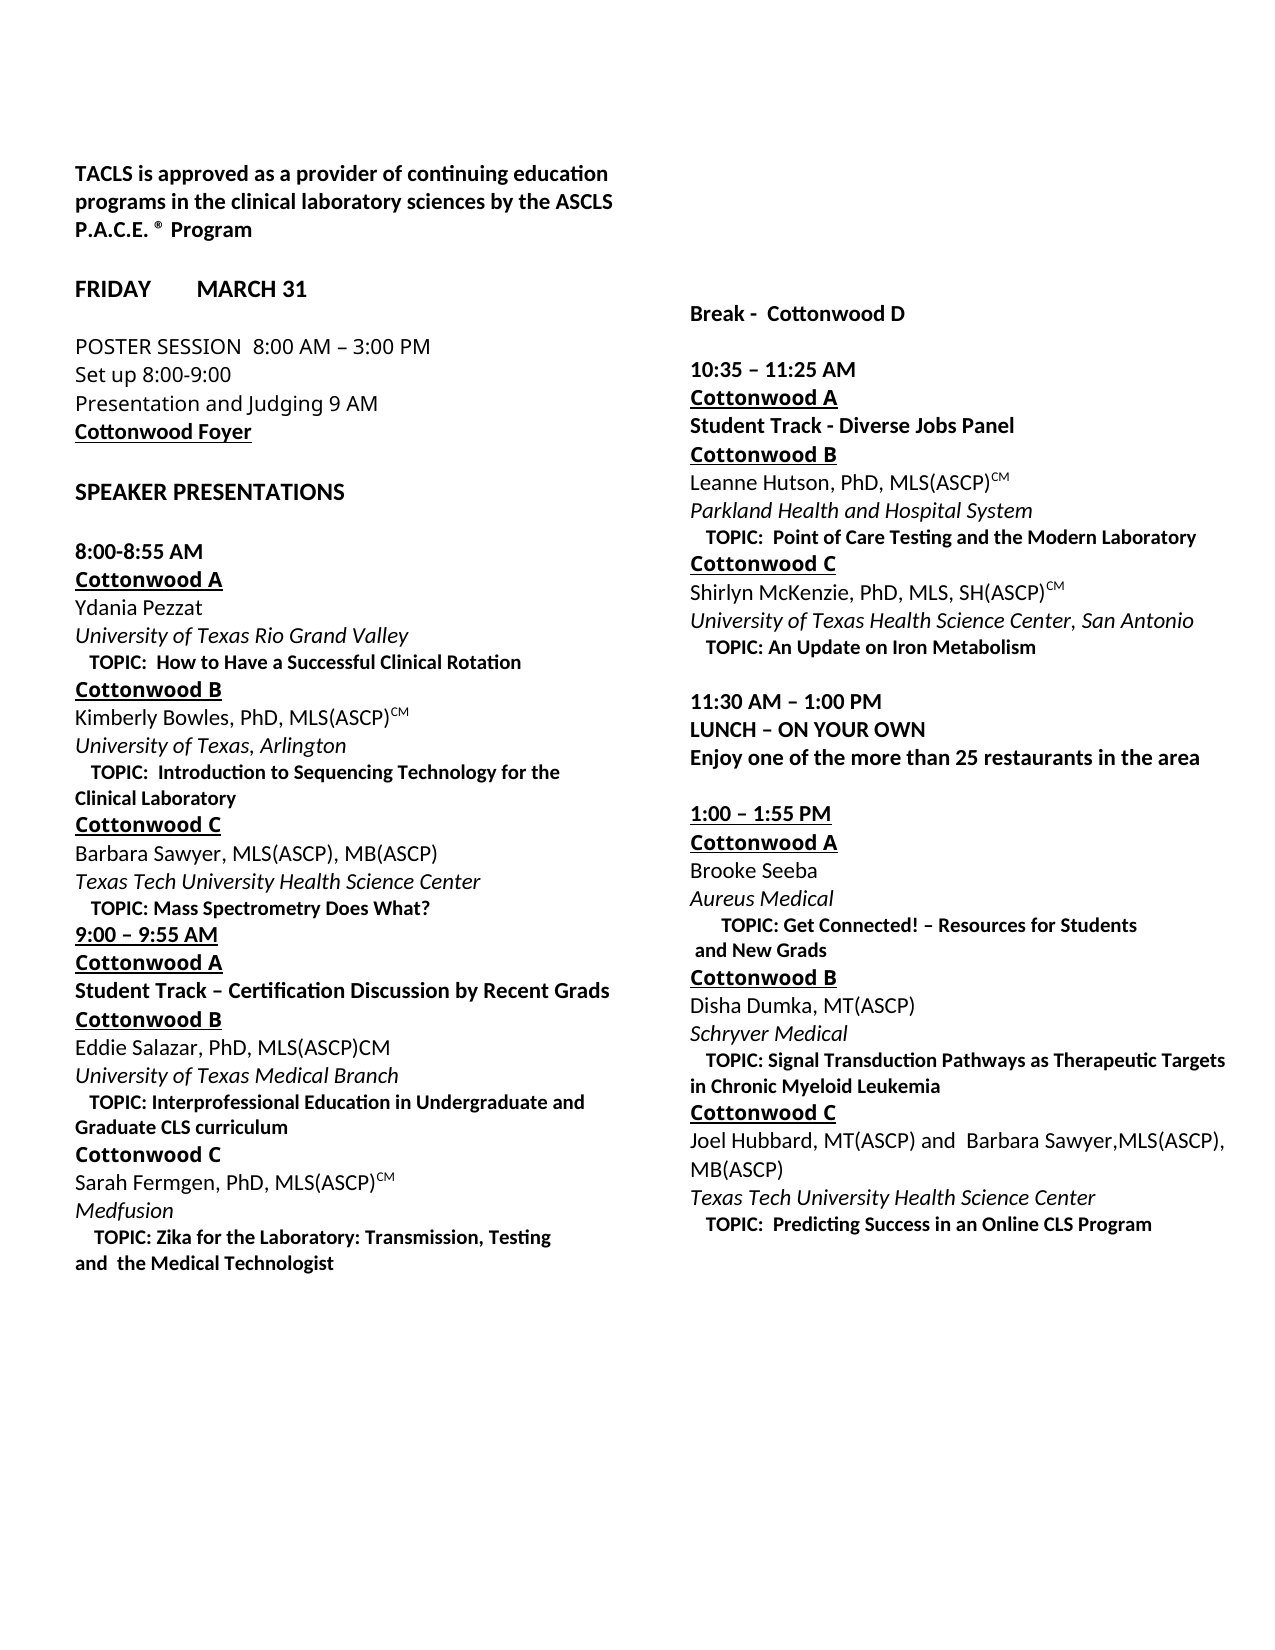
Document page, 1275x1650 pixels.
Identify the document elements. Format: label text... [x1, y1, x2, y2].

text University of Texas, Arlington [75, 731, 615, 759]
text Set up 8:00-9:00 [75, 361, 615, 389]
text 11:30 AM – 1:00 PM [690, 687, 1230, 716]
text 8:00-8:55 AM [75, 537, 615, 565]
text Brooke Seeba [690, 856, 1230, 884]
text TOPIC: An Update on Iron Metabolism [690, 634, 1230, 659]
text Cottonwood A [690, 383, 1230, 412]
text LUNCH – ON YOUR OWN [690, 716, 1230, 743]
text Cottonwood C [75, 1140, 615, 1168]
text Student Track – Certification Discussion by Recent Grads [75, 977, 615, 1005]
text Cottonwood C [75, 810, 615, 839]
text Joel Hubbard, MT(ASCP) and Barbara Sawyer,MLS(ASCP), MB(ASCP) [690, 1127, 1230, 1183]
text Texas Tech University Health Science Center [75, 867, 615, 895]
text FRIDAY MARCH 31 [75, 274, 615, 304]
text 10:35 – 11:25 AM [690, 355, 1230, 383]
text Enjoy one of the more than 25 restaurants in the area [690, 743, 1230, 772]
text University of Texas Medical Branch [75, 1061, 615, 1089]
text Cottonwood C [690, 549, 1230, 578]
text Shirlyn McKenzie, PhD, MLS, SH(ASCP)CM [690, 578, 1230, 606]
text Ydania Pezzat [75, 593, 615, 622]
text Kimberly Bowles, PhD, MLS(ASCP)CM [75, 703, 615, 731]
text TOPIC: Signal Transduction Pathways as Therapeutic Targets in Chronic Myeloid Leukemia [690, 1047, 1230, 1098]
text Cottonwood A [75, 565, 615, 593]
text Student Track - Diverse Jobs Panel [690, 412, 1230, 440]
text Cottonwood A [690, 828, 1230, 856]
text Cottonwood C [690, 1098, 1230, 1127]
text TOPIC: Mass Spectrometry Does What? [75, 895, 615, 920]
text TOPIC: Predicting Success in an Online CLS Program [690, 1211, 1230, 1236]
text Schryver Medical [690, 1019, 1230, 1047]
text 9:00 – 9:55 AM [75, 920, 615, 948]
text Cottonwood Foyer [75, 417, 615, 446]
text TOPIC: Point of Care Testing and the Modern Laboratory [690, 524, 1230, 549]
text Parkland Health and Hospital System [690, 496, 1230, 524]
text TOPIC: How to Have a Successful Clinical Rotation [75, 649, 615, 675]
text Cottonwood B [690, 440, 1230, 468]
text University of Texas Health Science Center, San Antonio [690, 606, 1230, 634]
text TACLS is approved as a provider of continuing education programs in the clinical laboratory sciences by the ASCLS P.A.C.E. ® Program [75, 159, 615, 243]
text TOPIC: Get Connected! – Resources for Students [690, 912, 1230, 937]
text TOPIC: Introduction to Sequencing Technology for the Clinical Laboratory [75, 759, 615, 810]
text Cottonwood B [690, 963, 1230, 991]
text Leanne Hutson, PhD, MLS(ASCP)CM [690, 468, 1230, 496]
text Cottonwood A [75, 948, 615, 977]
text TOPIC: Zika for the Laboratory: Transmission, Testing [75, 1224, 615, 1250]
text Sarah Fermgen, PhD, MLS(ASCP)CM [75, 1168, 615, 1196]
text SPEAKER PRESENTATIONS [75, 476, 615, 507]
text POSTER SESSION 8:00 AM – 3:00 PM [75, 332, 615, 361]
text Cottonwood B [75, 675, 615, 703]
text Disha Dumka, MT(ASCP) [690, 991, 1230, 1019]
text Cottonwood B [75, 1005, 615, 1033]
text Break - Cottonwood D [690, 299, 1230, 327]
text University of Texas Rio Grand Valley [75, 622, 615, 649]
text TOPIC: Interprofessional Education in Undergraduate and Graduate CLS curriculum [75, 1089, 615, 1140]
text and New Grads [690, 937, 1230, 963]
text and the Medical Technologist [75, 1250, 615, 1275]
text Eddie Salazar, PhD, MLS(ASCP)CM [75, 1033, 615, 1061]
text Texas Tech University Health Science Center [690, 1183, 1230, 1211]
text Barbara Sawyer, MLS(ASCP), MB(ASCP) [75, 839, 615, 867]
text Aureus Medical [690, 884, 1230, 912]
text 1:00 – 1:55 PM [690, 799, 1230, 828]
text Presentation and Judging 9 AM [75, 389, 615, 417]
text Medfusion [75, 1196, 615, 1224]
